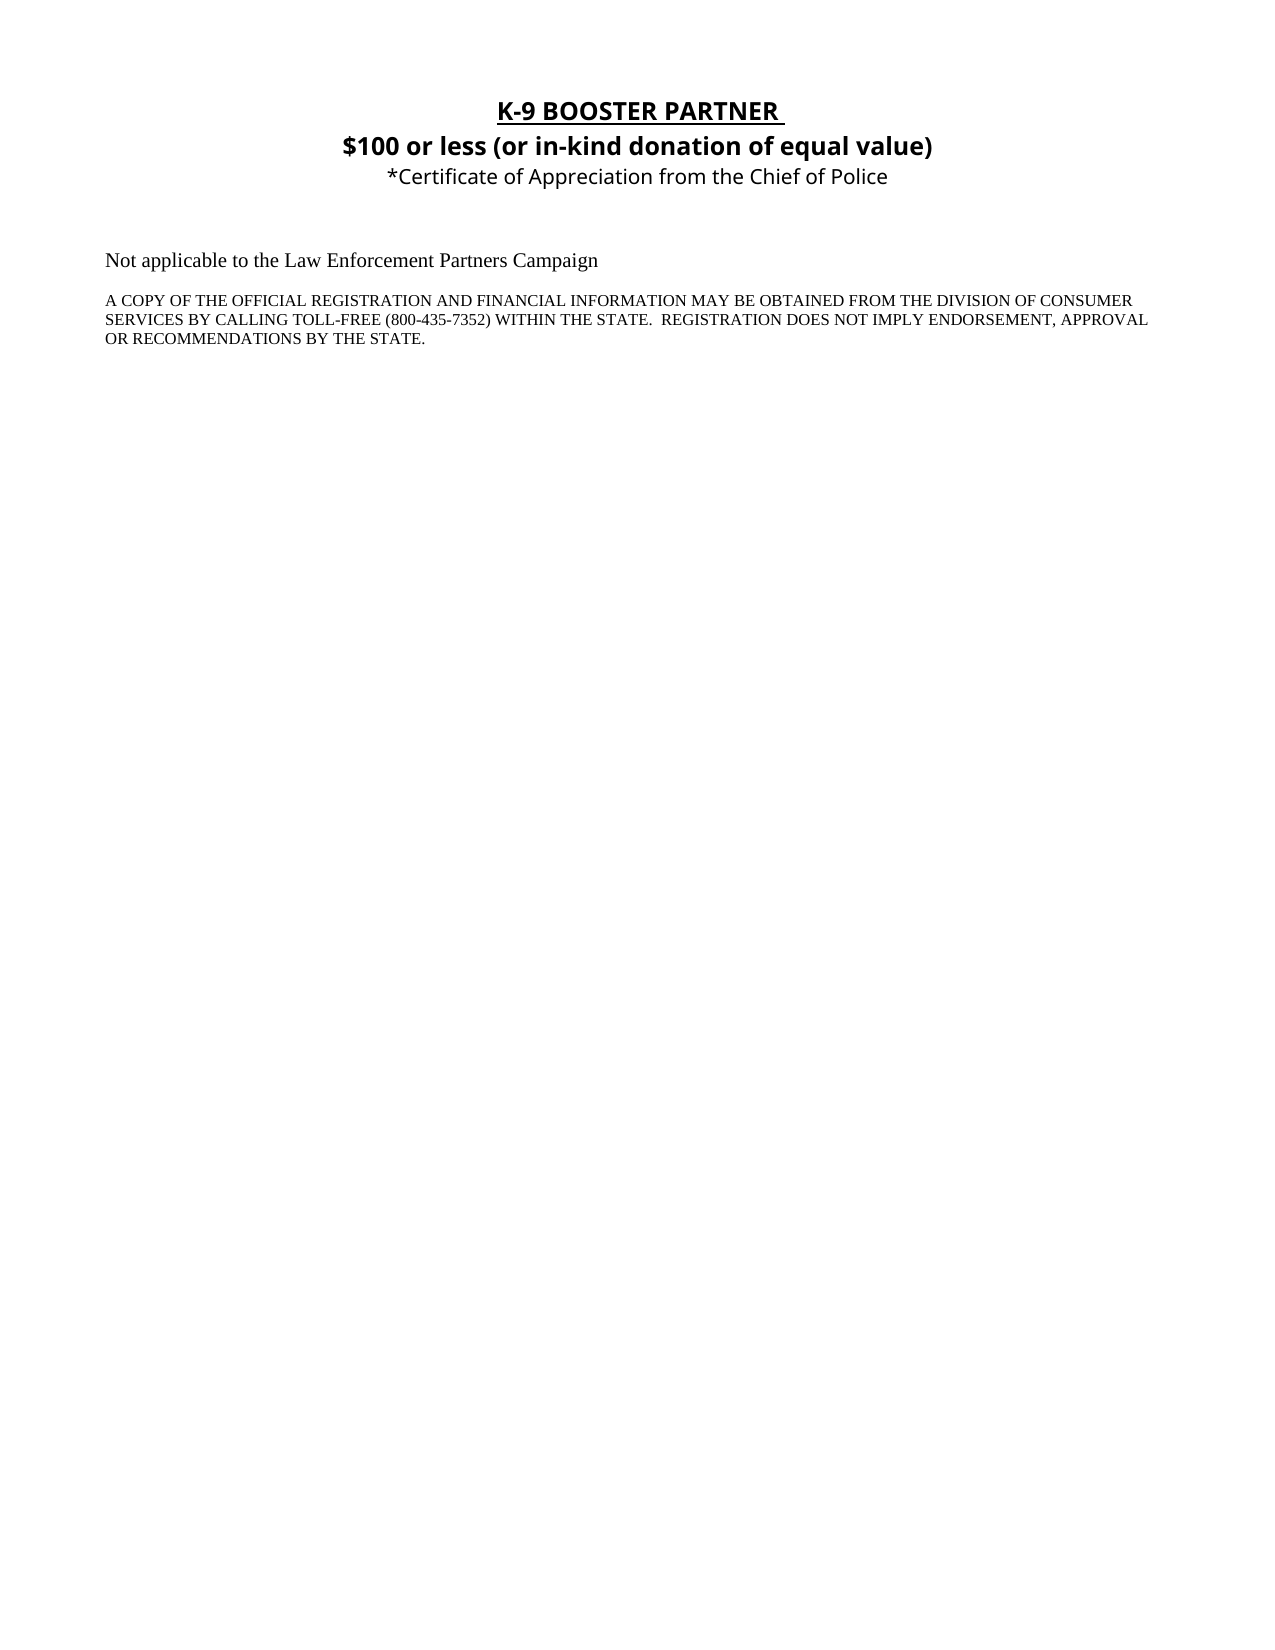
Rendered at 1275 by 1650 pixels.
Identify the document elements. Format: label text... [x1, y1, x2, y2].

text Not applicable to the Law Enforcement Partners Campaign [105, 247, 1170, 272]
subtitle $100 or less (or in-kind donation of equal value) [105, 128, 1170, 162]
subtitle K-9 BOOSTER PARTNER [105, 94, 1170, 128]
text A COPY OF THE OFFICIAL REGISTRATION AND FINANCIAL INFORMATION MAY BE OBTAINED FROM THE DIVISION OF CONSUMER SERVICES BY CALLING TOLL-FREE (800-435-7352) WITHIN THE STATE. REGISTRATION DOES NOT IMPLY ENDORSEMENT, APPROVAL OR RECOMMENDATIONS BY THE STATE. [105, 291, 1170, 348]
text *Certificate of Appreciation from the Chief of Police [105, 162, 1170, 191]
